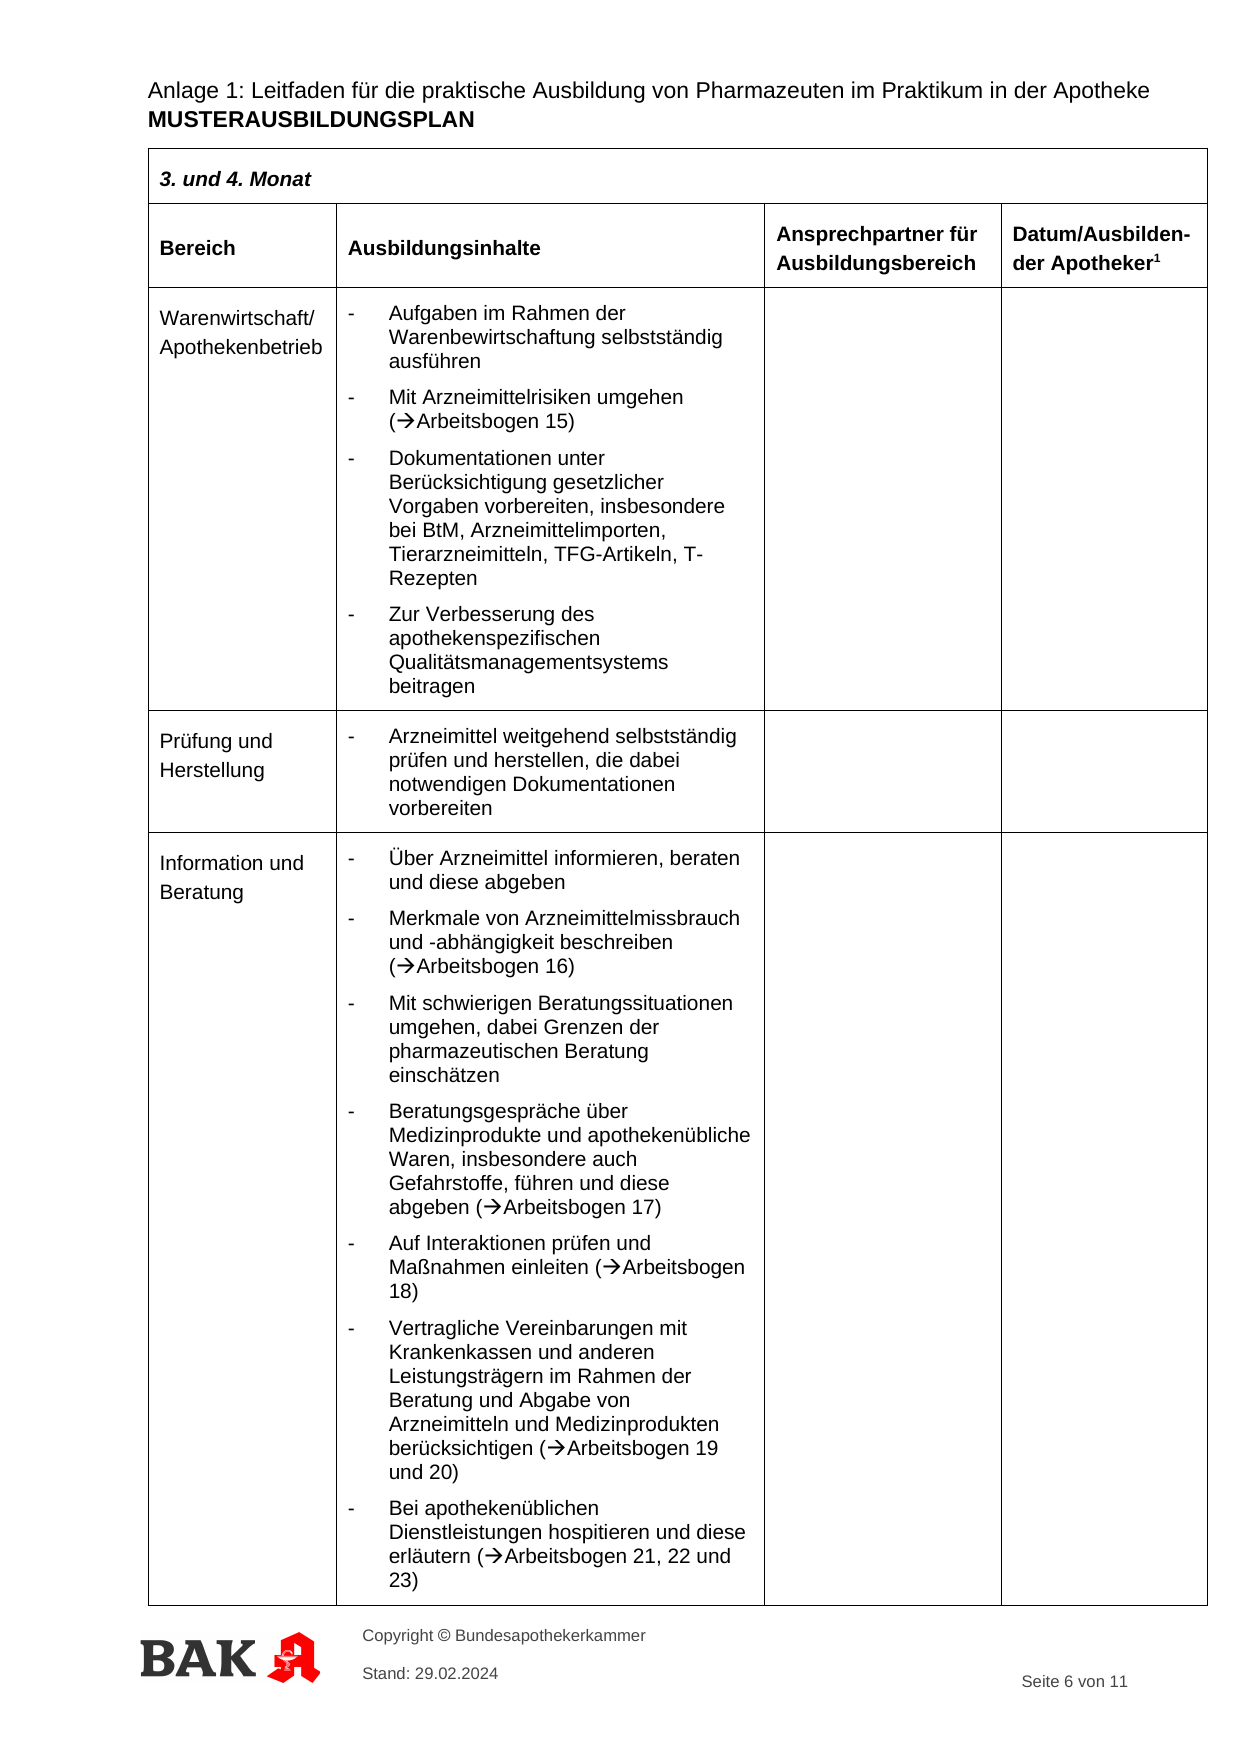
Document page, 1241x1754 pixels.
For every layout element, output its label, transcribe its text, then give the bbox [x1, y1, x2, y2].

table_header 3. und 4. Monat [149, 149, 1207, 203]
table_cell Aufgaben im Rahmen der Warenbewirtschaftung selbstständig ausführen Mit Arzneimittelrisiken umgehen (Arbeitsbogen 15) Dokumentationen unter Berücksichtigung gesetzlicher Vorgaben vorbereiten, insbesondere bei BtM, Arzneimittelimporten, Tierarzneimitteln, TFG-Artikeln, T-Rezepten Zur Verbesserung des apothekenspezifischen Qualitätsmanagementsystems beitragen [337, 288, 764, 710]
table_cell Ansprechpartner für Ausbildungsbereich [765, 204, 1001, 287]
table_cell Bereich [149, 204, 336, 287]
table_cell [765, 833, 1001, 1604]
table_cell [765, 288, 1001, 710]
picture [140, 1632, 321, 1683]
table_cell Warenwirtschaft/ Apothekenbetrieb [149, 288, 336, 710]
table_cell Arzneimittel weitgehend selbstständig prüfen und herstellen, die dabei notwendigen Dokumentationen vorbereiten [337, 711, 764, 832]
table_cell Information und Beratung [149, 833, 336, 1604]
table_cell [1002, 833, 1207, 1604]
table_cell Ausbildungsinhalte [337, 204, 764, 287]
table_cell [765, 711, 1001, 832]
table_cell [1002, 288, 1207, 710]
table_cell Datum/Ausbilden-der Apotheker1 [1002, 204, 1207, 287]
table_cell Prüfung und Herstellung [149, 711, 336, 832]
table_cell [337, 833, 764, 1604]
table_cell [1002, 711, 1207, 832]
